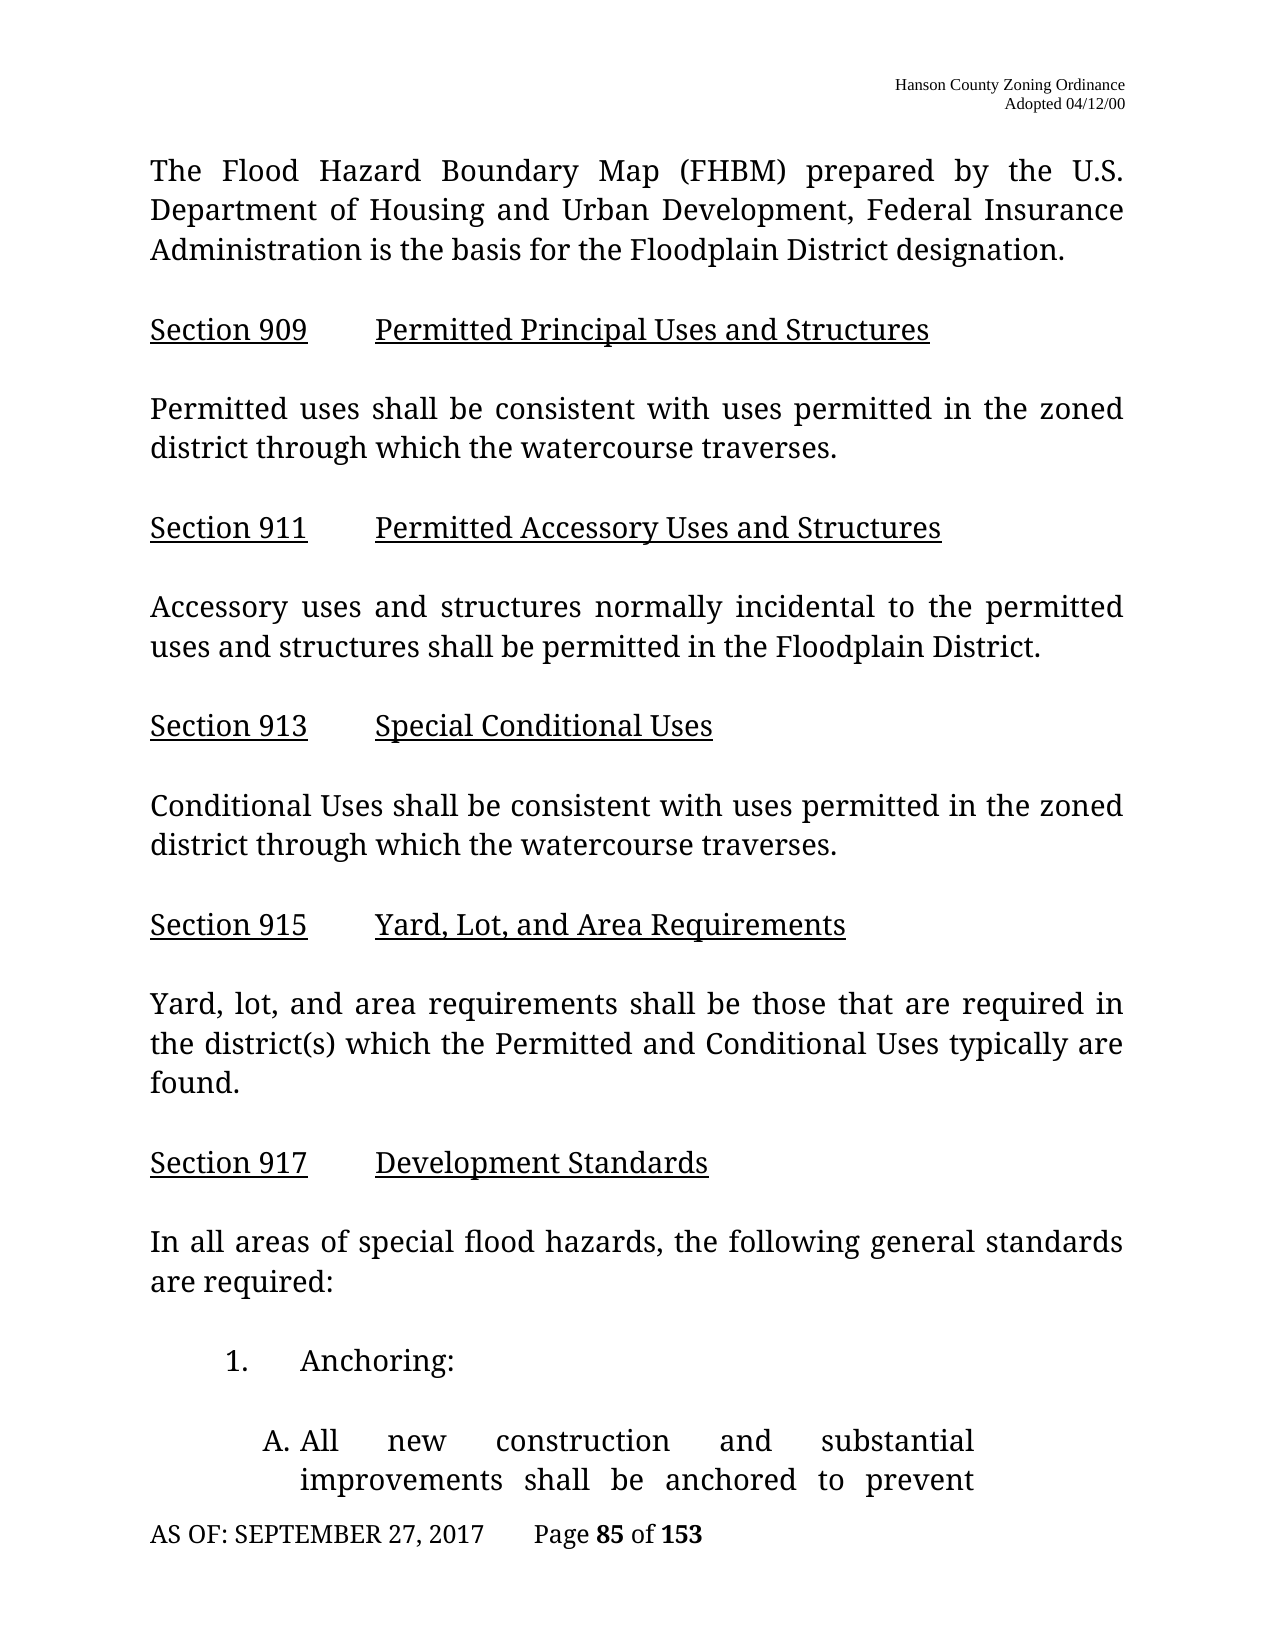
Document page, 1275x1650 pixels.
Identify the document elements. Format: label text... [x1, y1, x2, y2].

text Conditional Uses shall be consistent with uses permitted in the zoned district through which the watercourse traverses. [150, 785, 1125, 864]
text Permitted uses shall be consistent with uses permitted in the zoned district through which the watercourse traverses. [150, 388, 1125, 467]
list Anchoring: [187, 1341, 1125, 1380]
text Section 909 Permitted Principal Uses and Structures [150, 309, 1125, 348]
text In all areas of special flood hazards, the following general standards are required: [150, 1222, 1125, 1301]
text Yard, lot, and area requirements shall be those that are required in the district(s) which the Permitted and Conditional Uses typically are found. [150, 983, 1125, 1102]
text Section 915 Yard, Lot, and Area Requirements [150, 904, 1125, 944]
text The Flood Hazard Boundary Map (FHBM) prepared by the U.S. Department of Housing and Urban Development, Federal Insurance Administration is the basis for the Floodplain District designation. [150, 150, 1125, 269]
text Section 913 Special Conditional Uses [150, 706, 1125, 745]
text Section 917 Development Standards [150, 1142, 1125, 1182]
text Section 911 Permitted Accessory Uses and Structures [150, 507, 1125, 547]
text Accessory uses and structures normally incidental to the permitted uses and structures shall be permitted in the Floodplain District. [150, 587, 1125, 666]
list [262, 1420, 975, 1499]
